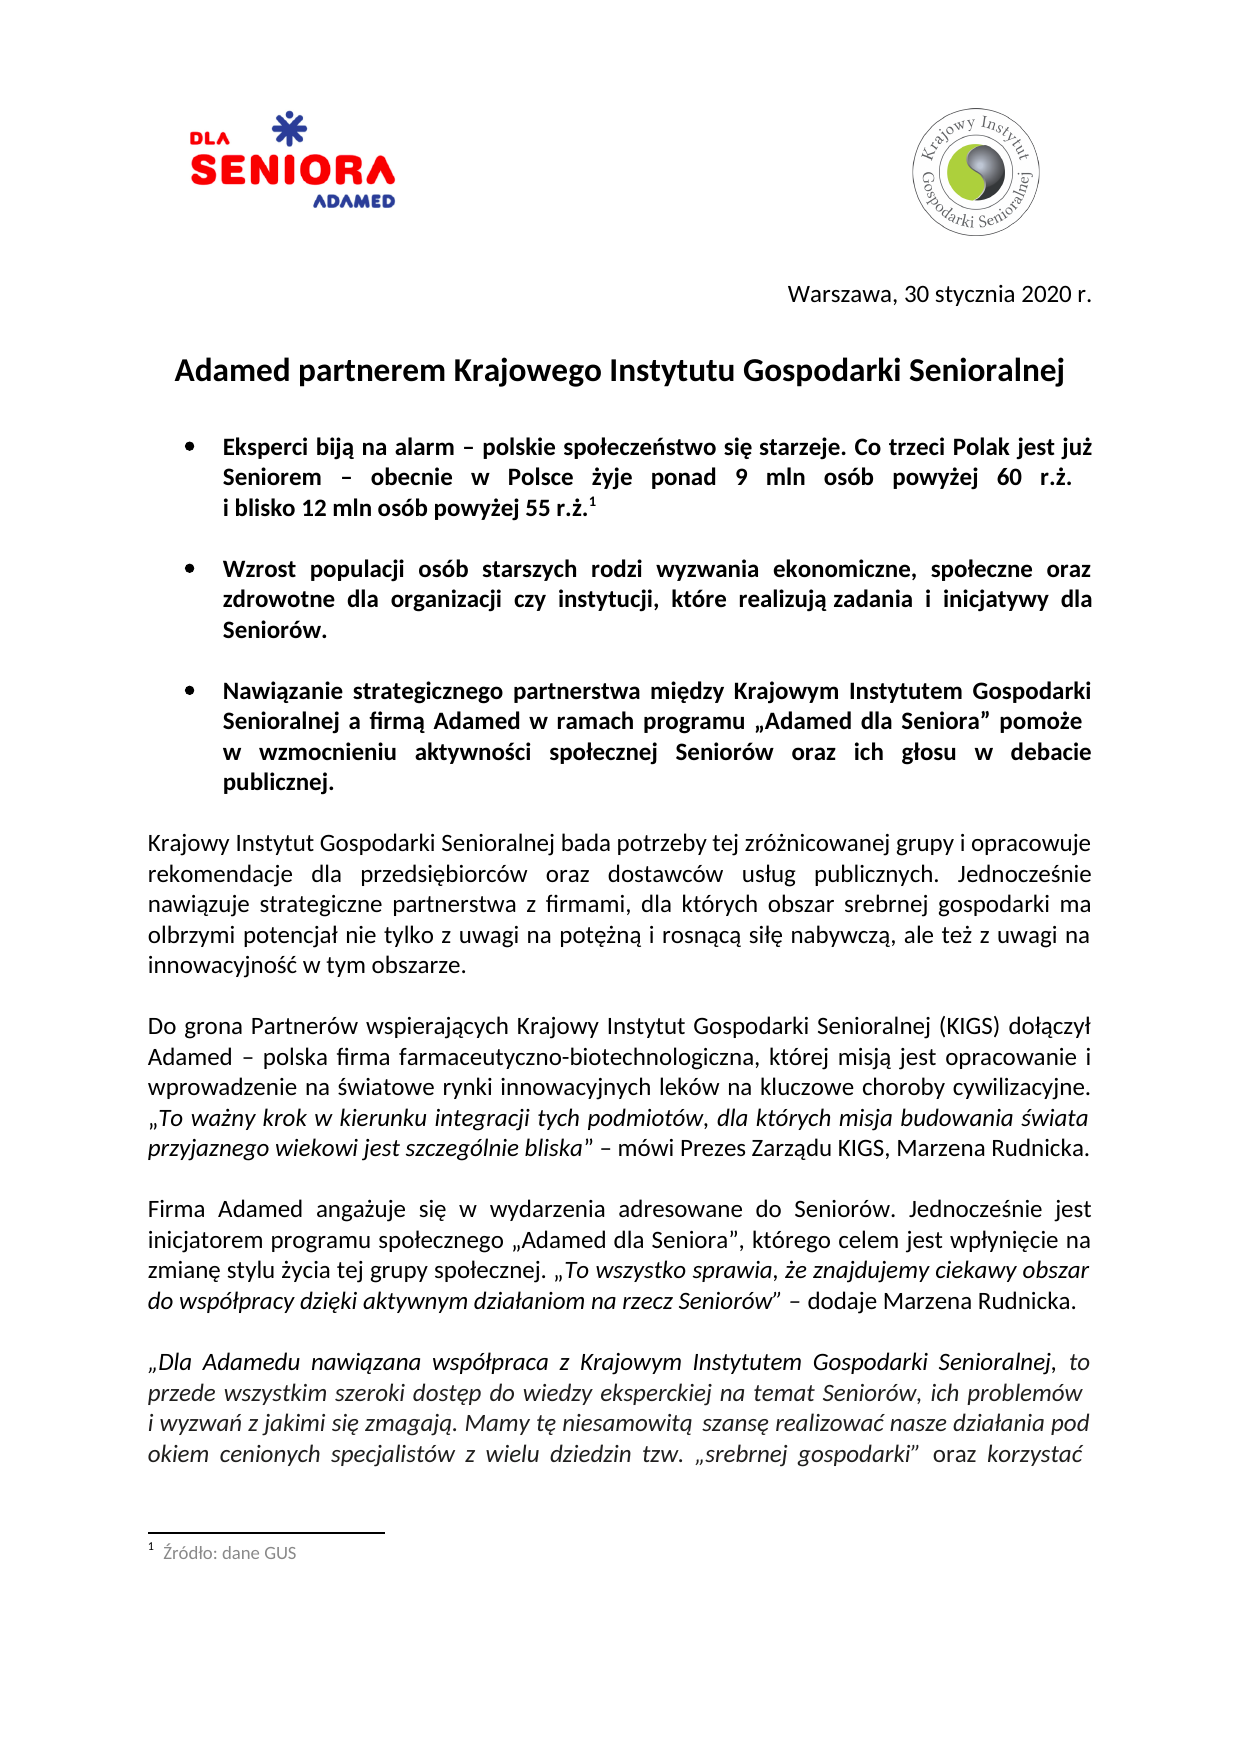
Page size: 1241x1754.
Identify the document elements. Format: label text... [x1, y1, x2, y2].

text Adamed partnerem Krajowego Instytutu Gospodarki Senioralnej [148, 349, 1093, 390]
text Warszawa, 30 stycznia 2020 r. [148, 268, 1093, 309]
list Wzrost populacji osób starszych rodzi wyzwania ekonomiczne, społeczne oraz zdrowotne dla organizacji czy instytucji, które realizują zadania i inicjatywy dla Seniorów. [185, 553, 1093, 644]
list Eksperci biją na alarm – polskie społeczeństwo się starzeje. Co trzeci Polak jest już Seniorem – obecnie w Polsce żyje ponad 9 mln osób powyżej 60 r.ż. i blisko 12 mln osób powyżej 55 r.ż. [185, 431, 1093, 522]
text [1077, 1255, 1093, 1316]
picture [147, 73, 429, 236]
list Nawiązanie strategicznego partnerstwa między Krajowym Instytutem Gospodarki Senioralnej a firmą Adamed w ramach programu „Adamed dla Seniora” pomoże w wzmocnieniu aktywności społecznej Seniorów oraz ich głosu w debacie publicznej. [185, 675, 1093, 797]
picture [863, 108, 1089, 236]
text Krajowy Instytut Gospodarki Senioralnej bada potrzeby tej zróżnicowanej grupy i opracowuje rekomendacje dla przedsiębiorców oraz dostawców usług publicznych. Jednocześnie nawiązuje strategiczne partnerstwa z firmami, dla których obszar srebrnej gospodarki ma olbrzymi potencjał nie tylko z uwagi na potężną i rosnącą siłę nabywczą, ale też z uwagi na innowacyjność w tym obszarze. [148, 949, 1093, 980]
